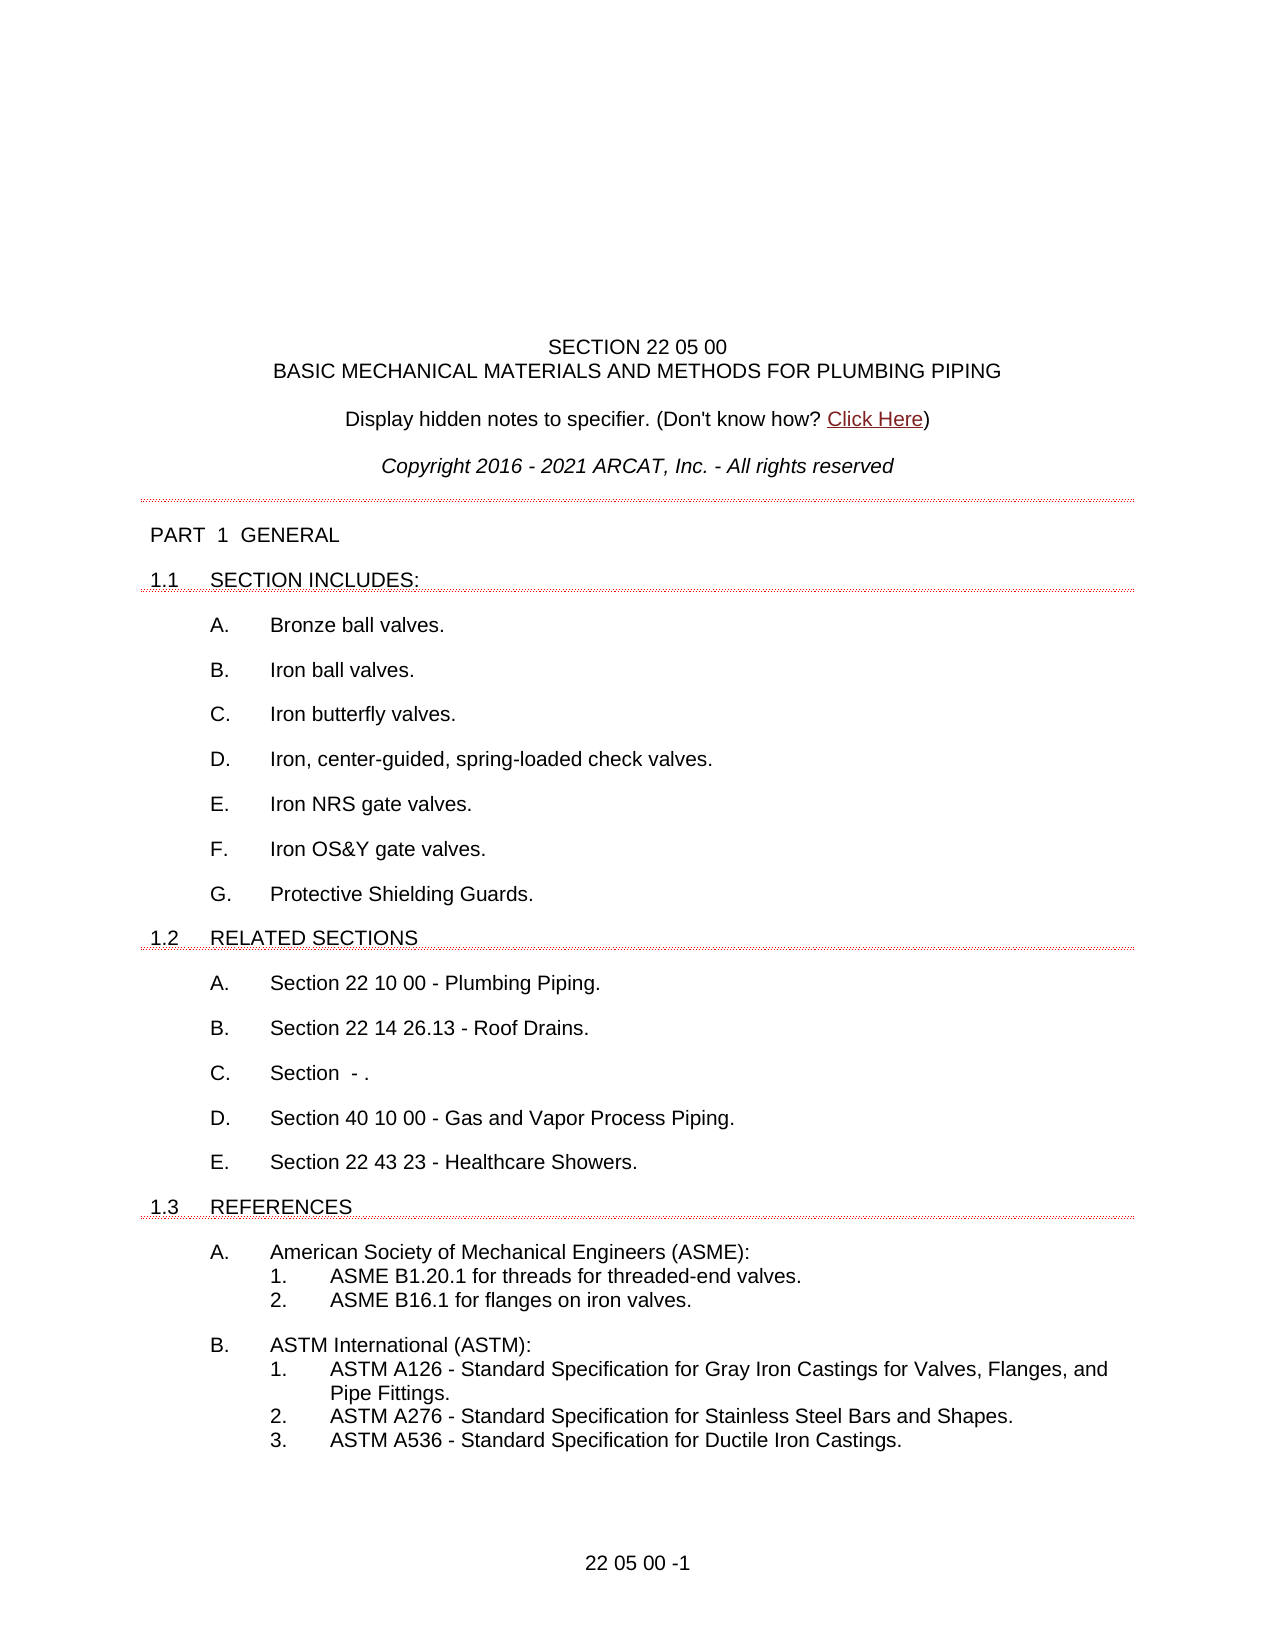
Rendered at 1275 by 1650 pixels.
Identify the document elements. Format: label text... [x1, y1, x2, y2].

list American Society of Mechanical Engineers (ASME): [210, 1240, 1125, 1264]
list ASTM A276 - Standard Specification for Stainless Steel Bars and Shapes. [270, 1404, 1125, 1428]
list Iron ball valves. [210, 657, 1125, 681]
list Iron butterfly valves. [210, 702, 1125, 726]
list Iron NRS gate valves. [210, 792, 1125, 816]
list Section - . [210, 1061, 1125, 1084]
list Section 40 10 00 - Gas and Vapor Process Piping. [210, 1105, 1125, 1129]
list ASTM International (ASTM): [210, 1332, 1125, 1356]
list GENERAL [150, 523, 1125, 547]
list SECTION INCLUDES: [150, 568, 1125, 592]
list RELATED SECTIONS [150, 926, 1125, 950]
list Iron OS&Y gate valves. [210, 837, 1125, 861]
title Display hidden notes to specifier. (Don't know how? Click Here) [150, 406, 1125, 430]
title SECTION 22 05 00 [150, 334, 1125, 358]
list Section 22 43 23 - Healthcare Showers. [210, 1150, 1125, 1174]
list Iron, center-guided, spring-loaded check valves. [210, 747, 1125, 771]
list ASME B16.1 for flanges on iron valves. [270, 1288, 1125, 1312]
list Bronze ball valves. [210, 613, 1125, 637]
list Section 22 14 26.13 - Roof Drains. [210, 1016, 1125, 1040]
list ASTM A536 - Standard Specification for Ductile Iron Castings. [270, 1428, 1125, 1452]
list Protective Shielding Guards. [210, 881, 1125, 905]
list ASTM A126 - Standard Specification for Gray Iron Castings for Valves, Flanges, and Pipe Fittings. [270, 1356, 1125, 1404]
list ASME B1.20.1 for threads for threaded-end valves. [270, 1264, 1125, 1288]
list REFERENCES [150, 1195, 1125, 1219]
title Copyright 2016 - 2021 ARCAT, Inc. - All rights reserved [150, 454, 1125, 478]
list Section 22 10 00 - Plumbing Piping. [210, 971, 1125, 995]
title BASIC MECHANICAL MATERIALS AND METHODS FOR PLUMBING PIPING [150, 358, 1125, 382]
